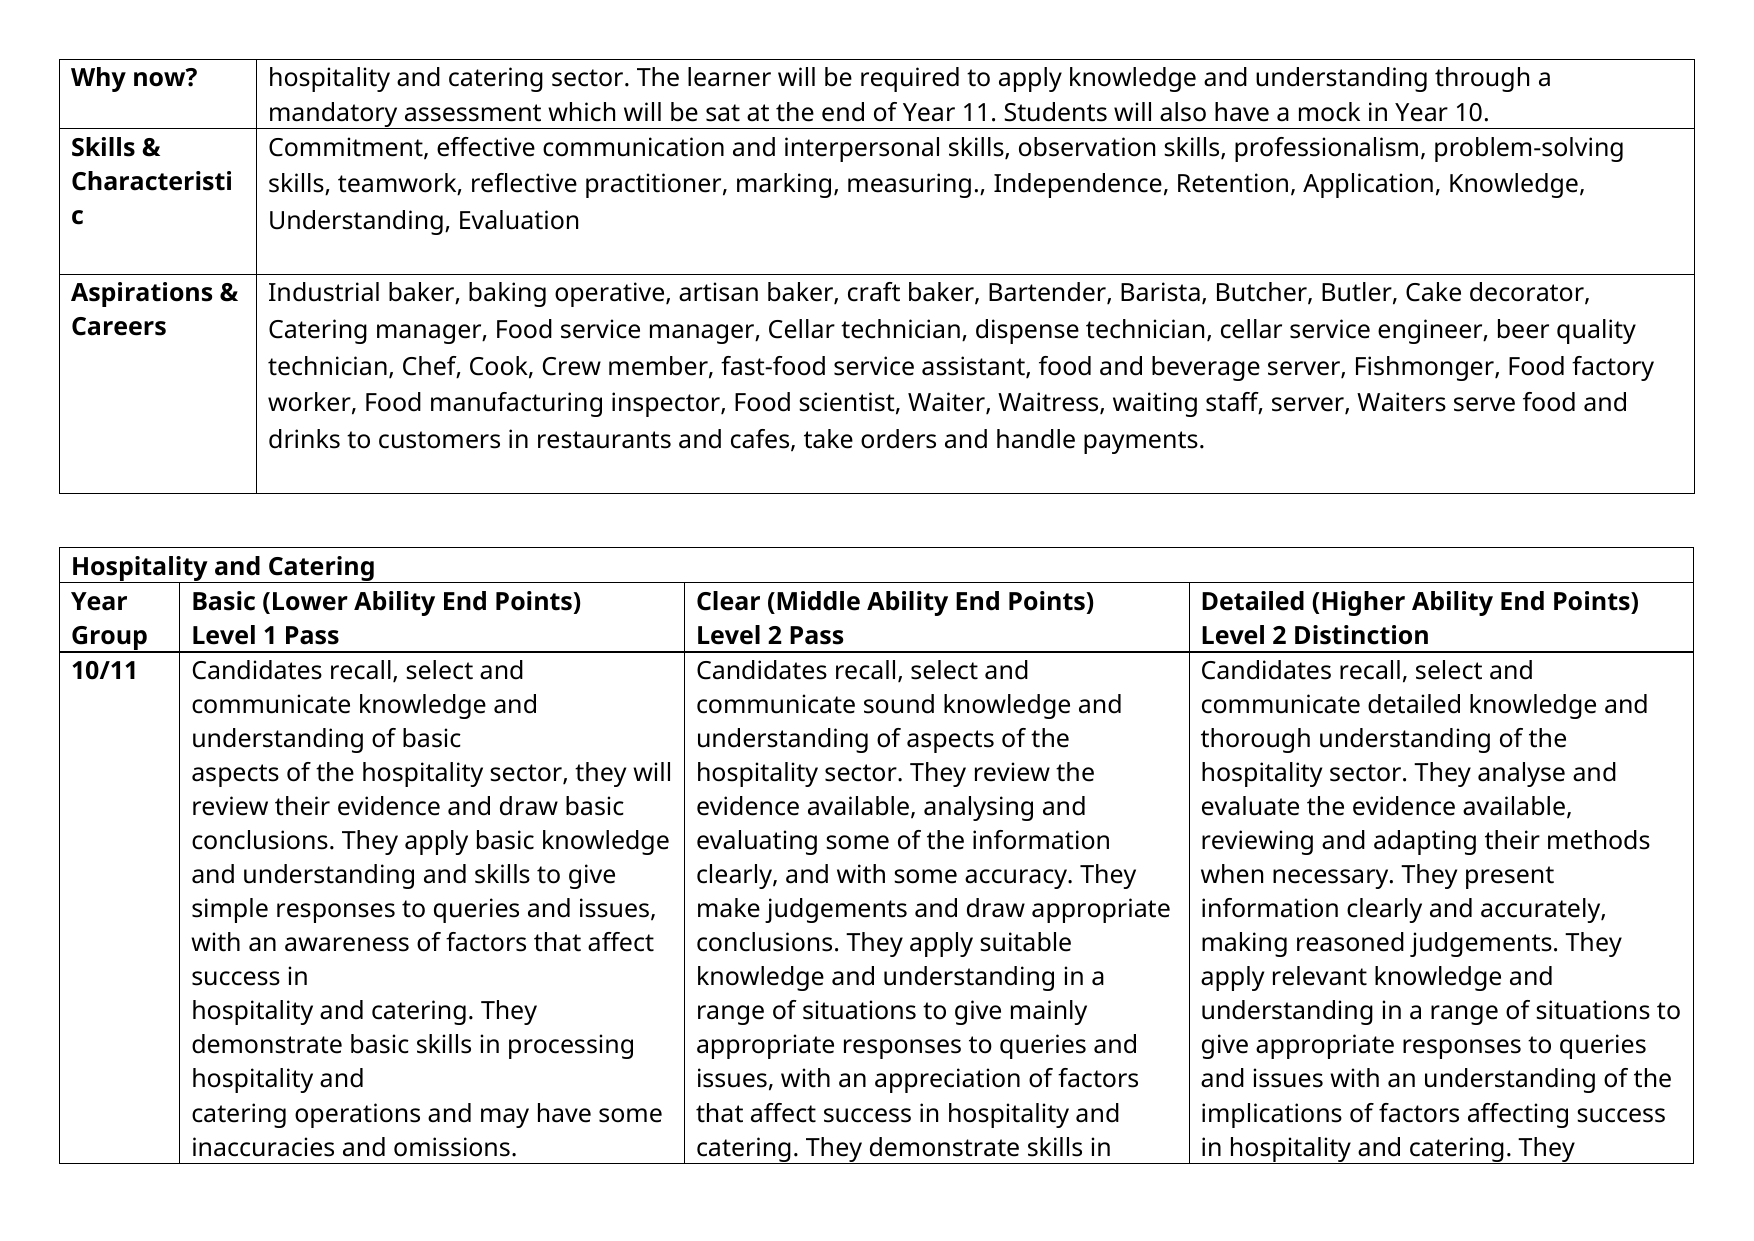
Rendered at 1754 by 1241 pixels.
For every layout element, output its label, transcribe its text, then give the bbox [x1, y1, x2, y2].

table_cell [1190, 653, 1693, 1163]
table_cell Aspirations & Careers [60, 275, 256, 493]
table_cell Why this? Why now? [60, 60, 256, 128]
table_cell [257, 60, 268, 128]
table_cell Detailed (Higher Ability End Points) Level 2 Distinction [1190, 583, 1693, 651]
table_cell 10/11 [60, 653, 179, 1163]
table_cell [180, 653, 684, 1163]
table_cell Skills & Characteristic [60, 129, 256, 274]
table_cell Basic (Lower Ability End Points) Level 1 Pass [180, 583, 684, 651]
table_cell Commitment, effective communication and interpersonal skills, observation skills, professionalism, problem-solving skills, teamwork, reflective practitioner, marking, measuring., Independence, Retention, Application, Knowledge, Understanding, Evaluation [257, 129, 1694, 274]
table_header Hospitality and Catering [60, 548, 1693, 582]
table_cell Clear (Middle Ability End Points) Level 2 Pass [685, 583, 1189, 651]
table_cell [685, 653, 1189, 1163]
table_cell Year Group [60, 583, 179, 651]
table_cell Industrial baker, baking operative, artisan baker, craft baker, Bartender, Barista, Butcher, Butler, Cake decorator, Catering manager, Food service manager, Cellar technician, dispense technician, cellar service engineer, beer quality technician, Chef, Cook, Crew member, fast-food service assistant, food and beverage server, Fishmonger, Food factory worker, Food manufacturing inspector, Food scientist, Waiter, Waitress, waiting staff, server, Waiters serve food and drinks to customers in restaurants and cafes, take orders and handle payments. [257, 275, 1694, 493]
